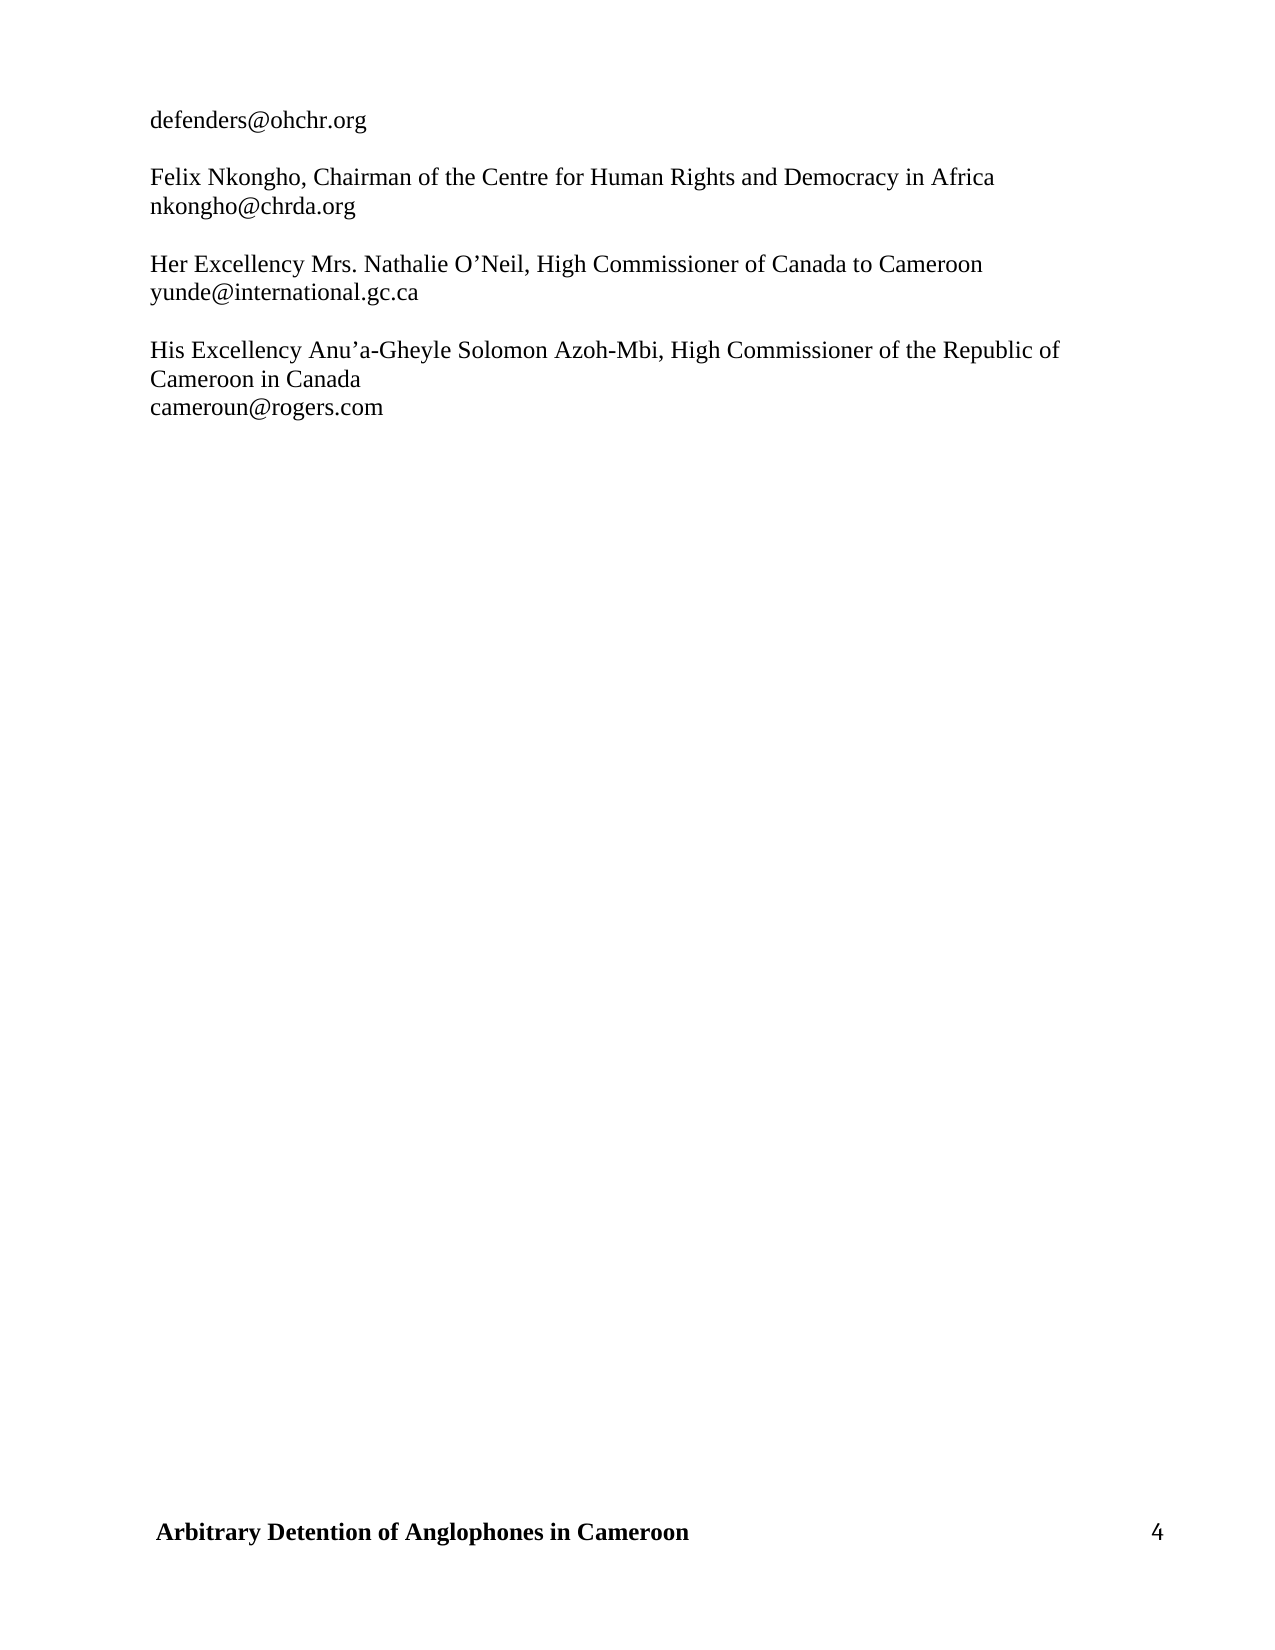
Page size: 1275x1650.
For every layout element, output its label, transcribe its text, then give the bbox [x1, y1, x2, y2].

text cameroun@rogers.com [150, 392, 1170, 421]
text Felix Nkongho, Chairman of the Centre for Human Rights and Democracy in [150, 162, 1170, 191]
text yunde@international.gc.ca [150, 277, 1170, 306]
text nkongho@chrda.org [150, 191, 1170, 220]
text defenders@ohchr.org [150, 105, 1170, 134]
text His Excellency Anu’a-Gheyle Solomon Azoh-Mbi, High Commissioner of the of in [150, 335, 1170, 392]
text Her Excellency Mrs. Nathalie O’Neil, High Commissioner of to [150, 249, 1170, 277]
